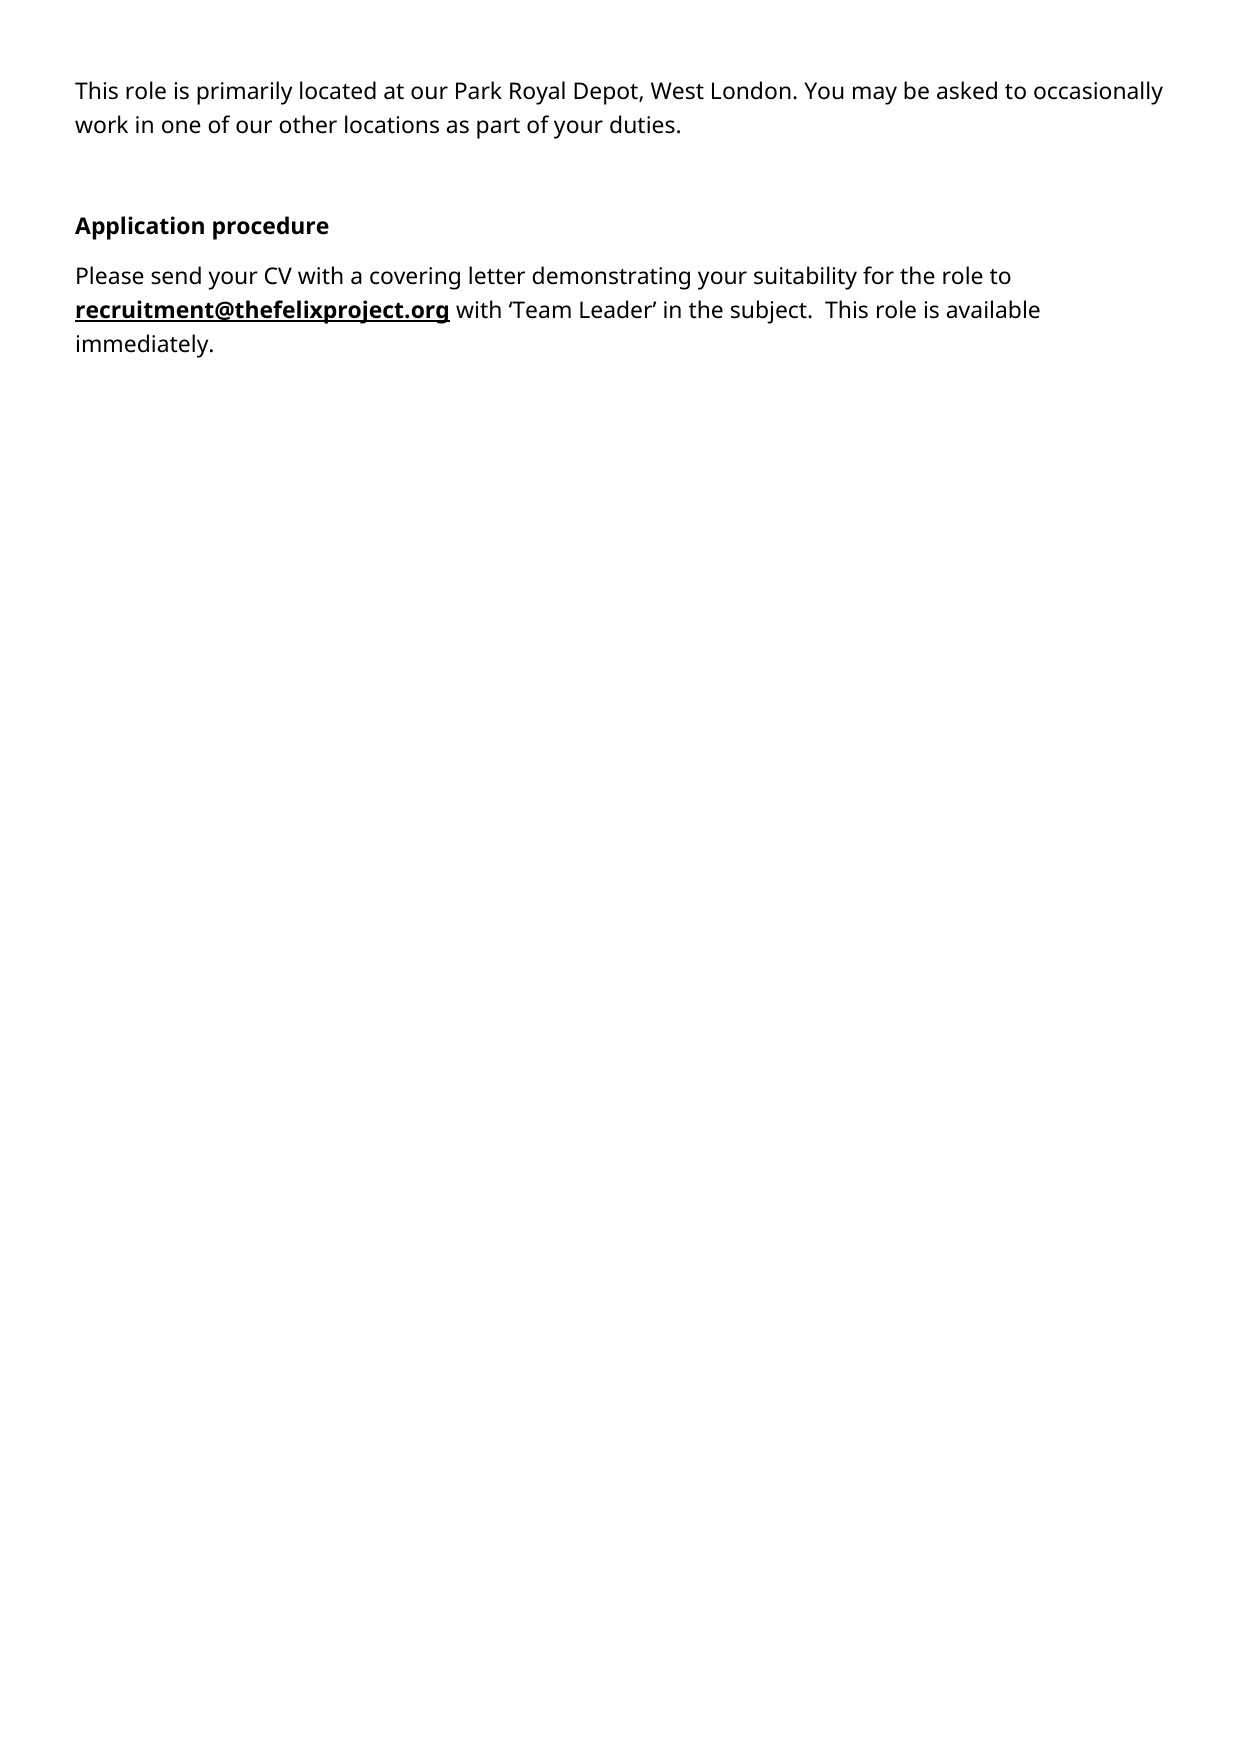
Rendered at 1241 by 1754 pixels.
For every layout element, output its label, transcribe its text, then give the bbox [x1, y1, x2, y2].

text Please send your CV with a covering letter demonstrating your suitability for the role to recruitment@thefelixproject.org with ‘Team Leader’ in the subject. This role is available immediately. [75, 260, 1165, 359]
text This role is primarily located at our Park Royal Depot, West London. You may be asked to occasionally work in one of our other locations as part of your duties. [75, 75, 1165, 140]
text Application procedure [75, 209, 1165, 241]
